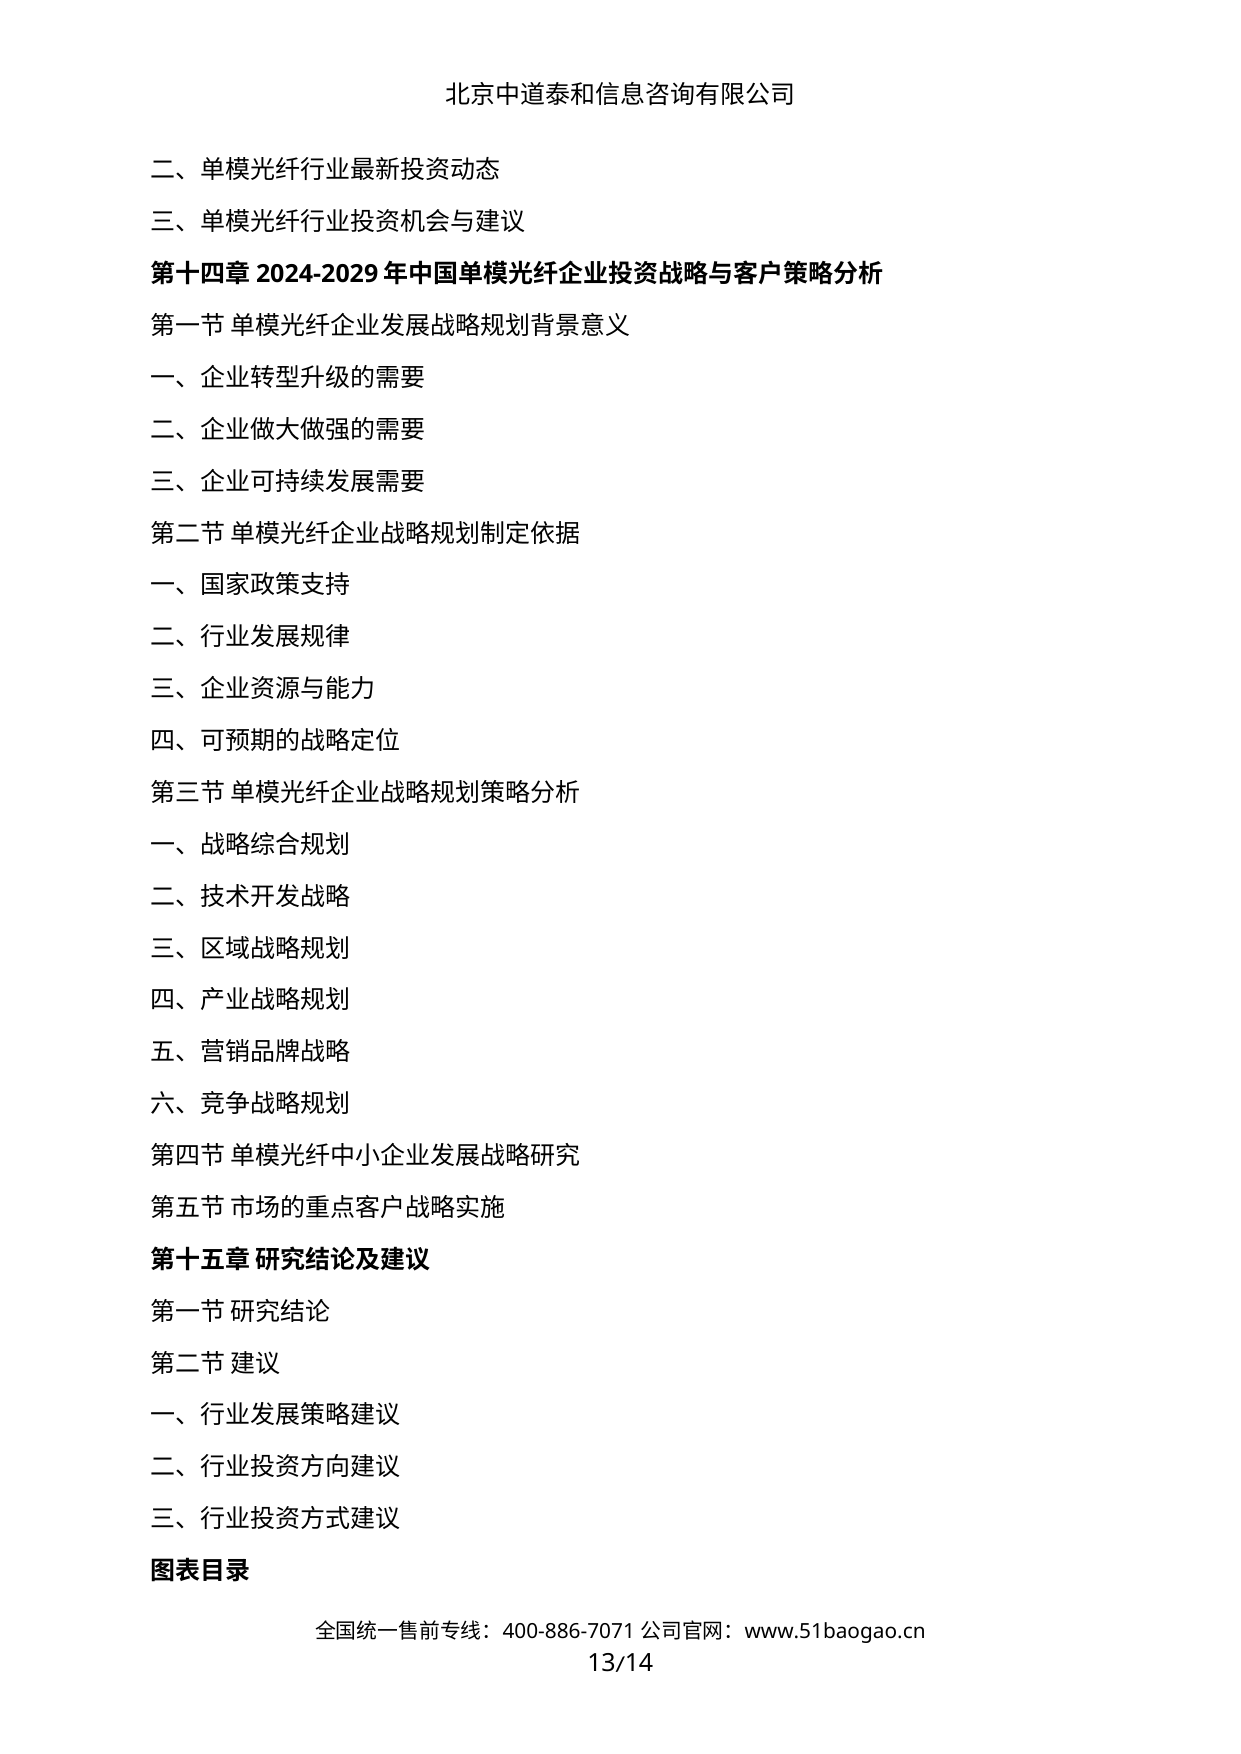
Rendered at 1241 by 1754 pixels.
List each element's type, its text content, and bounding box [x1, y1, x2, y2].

text 三、企业资源与能力 [150, 669, 1090, 705]
text 第二节 单模光纤企业战略规划制定依据 [150, 513, 1090, 549]
text 三、行业投资方式建议 [150, 1499, 1090, 1535]
text 第三节 单模光纤企业战略规划策略分析 [150, 772, 1090, 809]
text 一、企业转型升级的需要 [150, 357, 1090, 394]
text 二、企业做大做强的需要 [150, 409, 1090, 446]
text 三、单模光纤行业投资机会与建议 [150, 202, 1090, 238]
text 第一节 单模光纤企业发展战略规划背景意义 [150, 306, 1090, 342]
text 二、行业投资方向建议 [150, 1447, 1090, 1483]
text 三、区域战略规划 [150, 928, 1090, 964]
text 二、行业发展规律 [150, 617, 1090, 653]
text 一、国家政策支持 [150, 565, 1090, 601]
text 二、技术开发战略 [150, 876, 1090, 912]
text 四、可预期的战略定位 [150, 721, 1090, 757]
text 一、战略综合规划 [150, 824, 1090, 861]
text 六、竞争战略规划 [150, 1084, 1090, 1120]
text 第五节 市场的重点客户战略实施 [150, 1187, 1090, 1224]
text 第十四章 2024-2029年中国单模光纤企业投资战略与客户策略分析 [150, 254, 1090, 290]
text 第四节 单模光纤中小企业发展战略研究 [150, 1136, 1090, 1172]
text 图表目录 [150, 1551, 1090, 1587]
text 第十五章 研究结论及建议 [150, 1239, 1090, 1276]
text 一、行业发展策略建议 [150, 1395, 1090, 1431]
text 三、企业可持续发展需要 [150, 461, 1090, 497]
text 第一节 研究结论 [150, 1291, 1090, 1327]
text 第二节 建议 [150, 1343, 1090, 1379]
text 五、营销品牌战略 [150, 1032, 1090, 1068]
text 二、单模光纤行业最新投资动态 [150, 150, 1090, 186]
text 四、产业战略规划 [150, 980, 1090, 1016]
